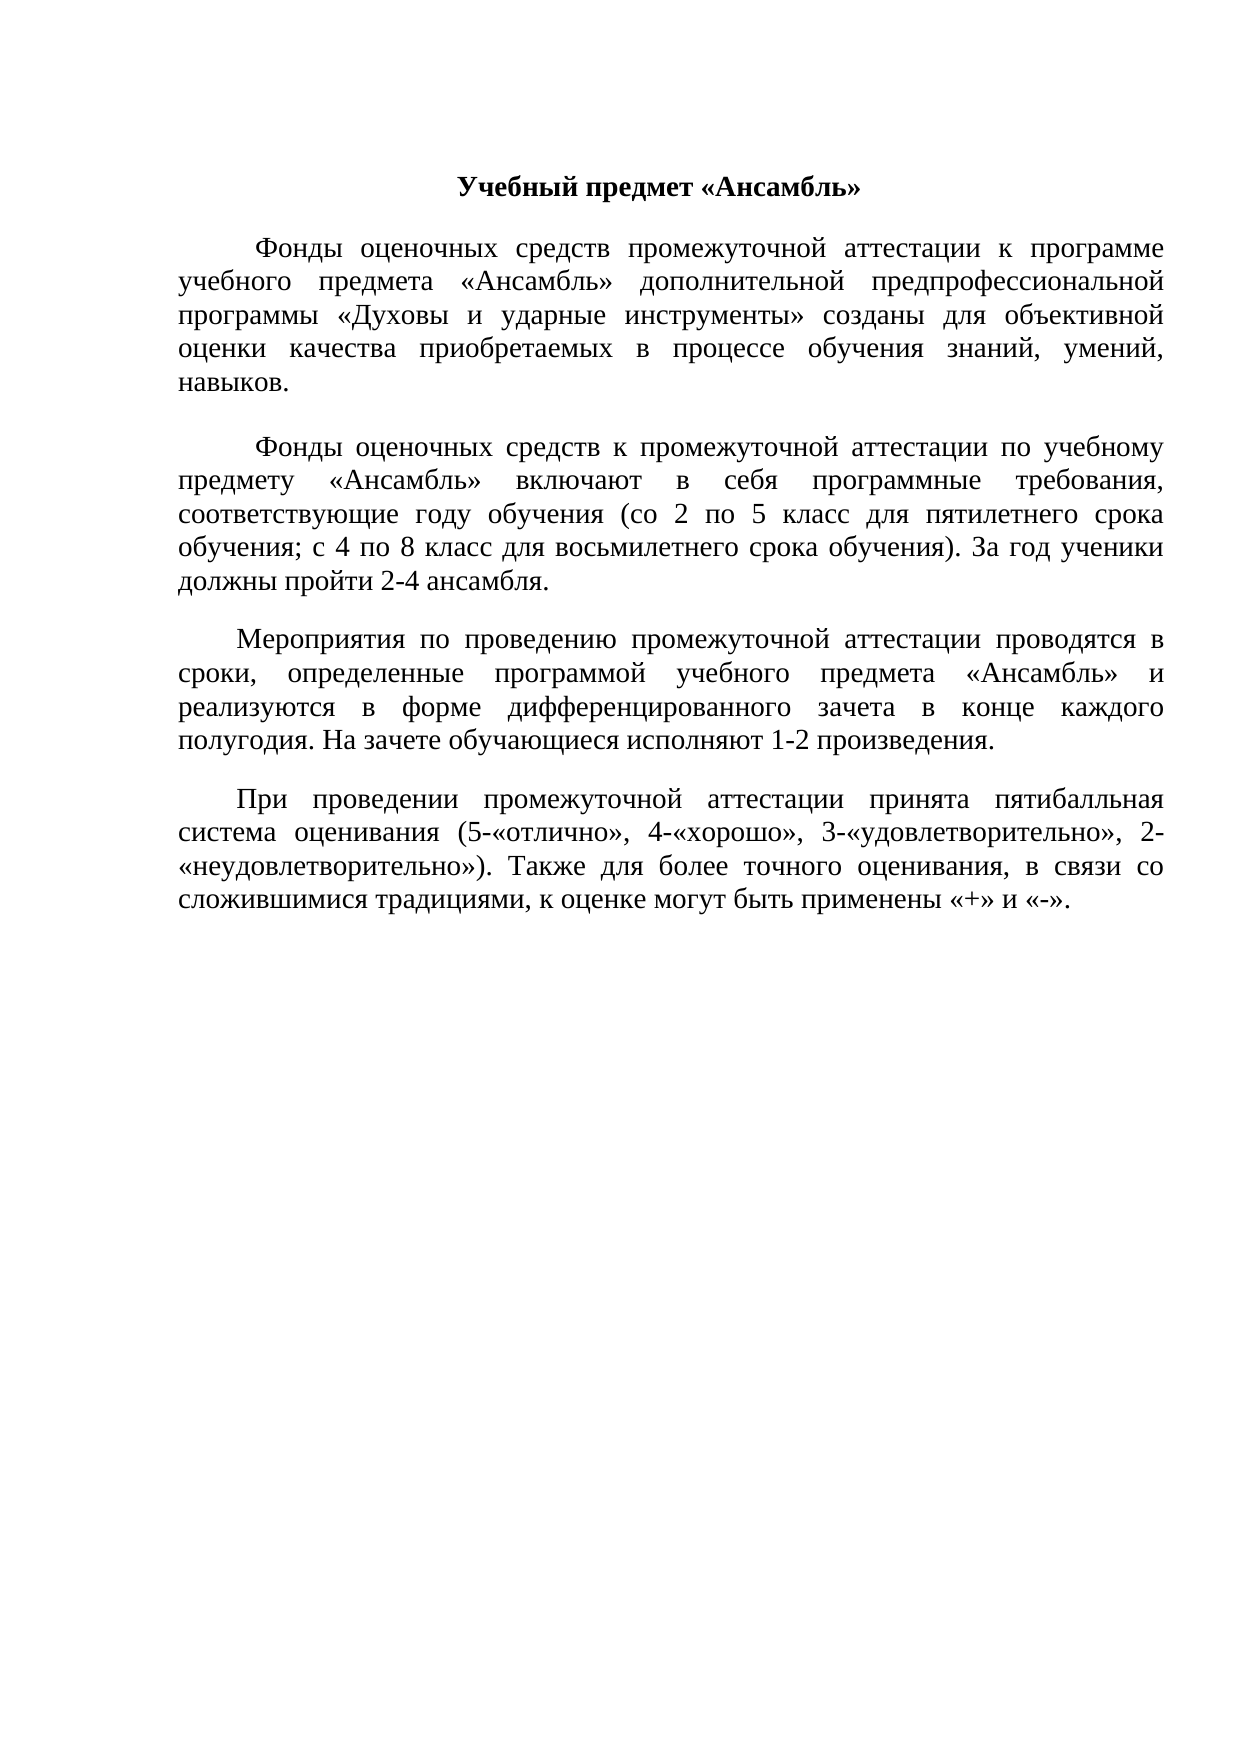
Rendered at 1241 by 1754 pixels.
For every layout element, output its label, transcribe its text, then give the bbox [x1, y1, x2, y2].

text Мероприятия по проведению промежуточной аттестации проводятся в сроки, определенные программой учебного предмета «Ансамбль» и реализуются в форме дифференцированного зачета в конце каждого полугодия. На зачете обучающиеся исполняют 1-2 произведения. [178, 622, 1165, 756]
text При проведении промежуточной аттестации принята пятибалльная система оценивания (5-«отлично», 4-«хорошо», 3-«удовлетворительно», 2- «неудовлетворительно»). Также для более точного оценивания, в связи со сложившимися традициями, к оценке могут быть применены «+» и «-». [178, 781, 1165, 915]
text Учебный предмет «Ансамбль» [153, 169, 1165, 203]
text Фонды оценочных средств к промежуточной аттестации по учебному предмету «Ансамбль» включают в себя программные требования, соответствующие году обучения (со 2 по 5 класс для пятилетнего срока обучения; с 4 по 8 класс для восьмилетнего срока обучения). За год ученики должны пройти 2-4 ансамбля. [178, 429, 1165, 597]
text Фонды оценочных средств промежуточной аттестации к программе учебного предмета «Ансамбль» дополнительной предпрофессиональной программы «Духовы и ударные инструменты» созданы для объективной оценки качества приобретаемых в процессе обучения знаний, умений, навыков. [178, 230, 1165, 398]
